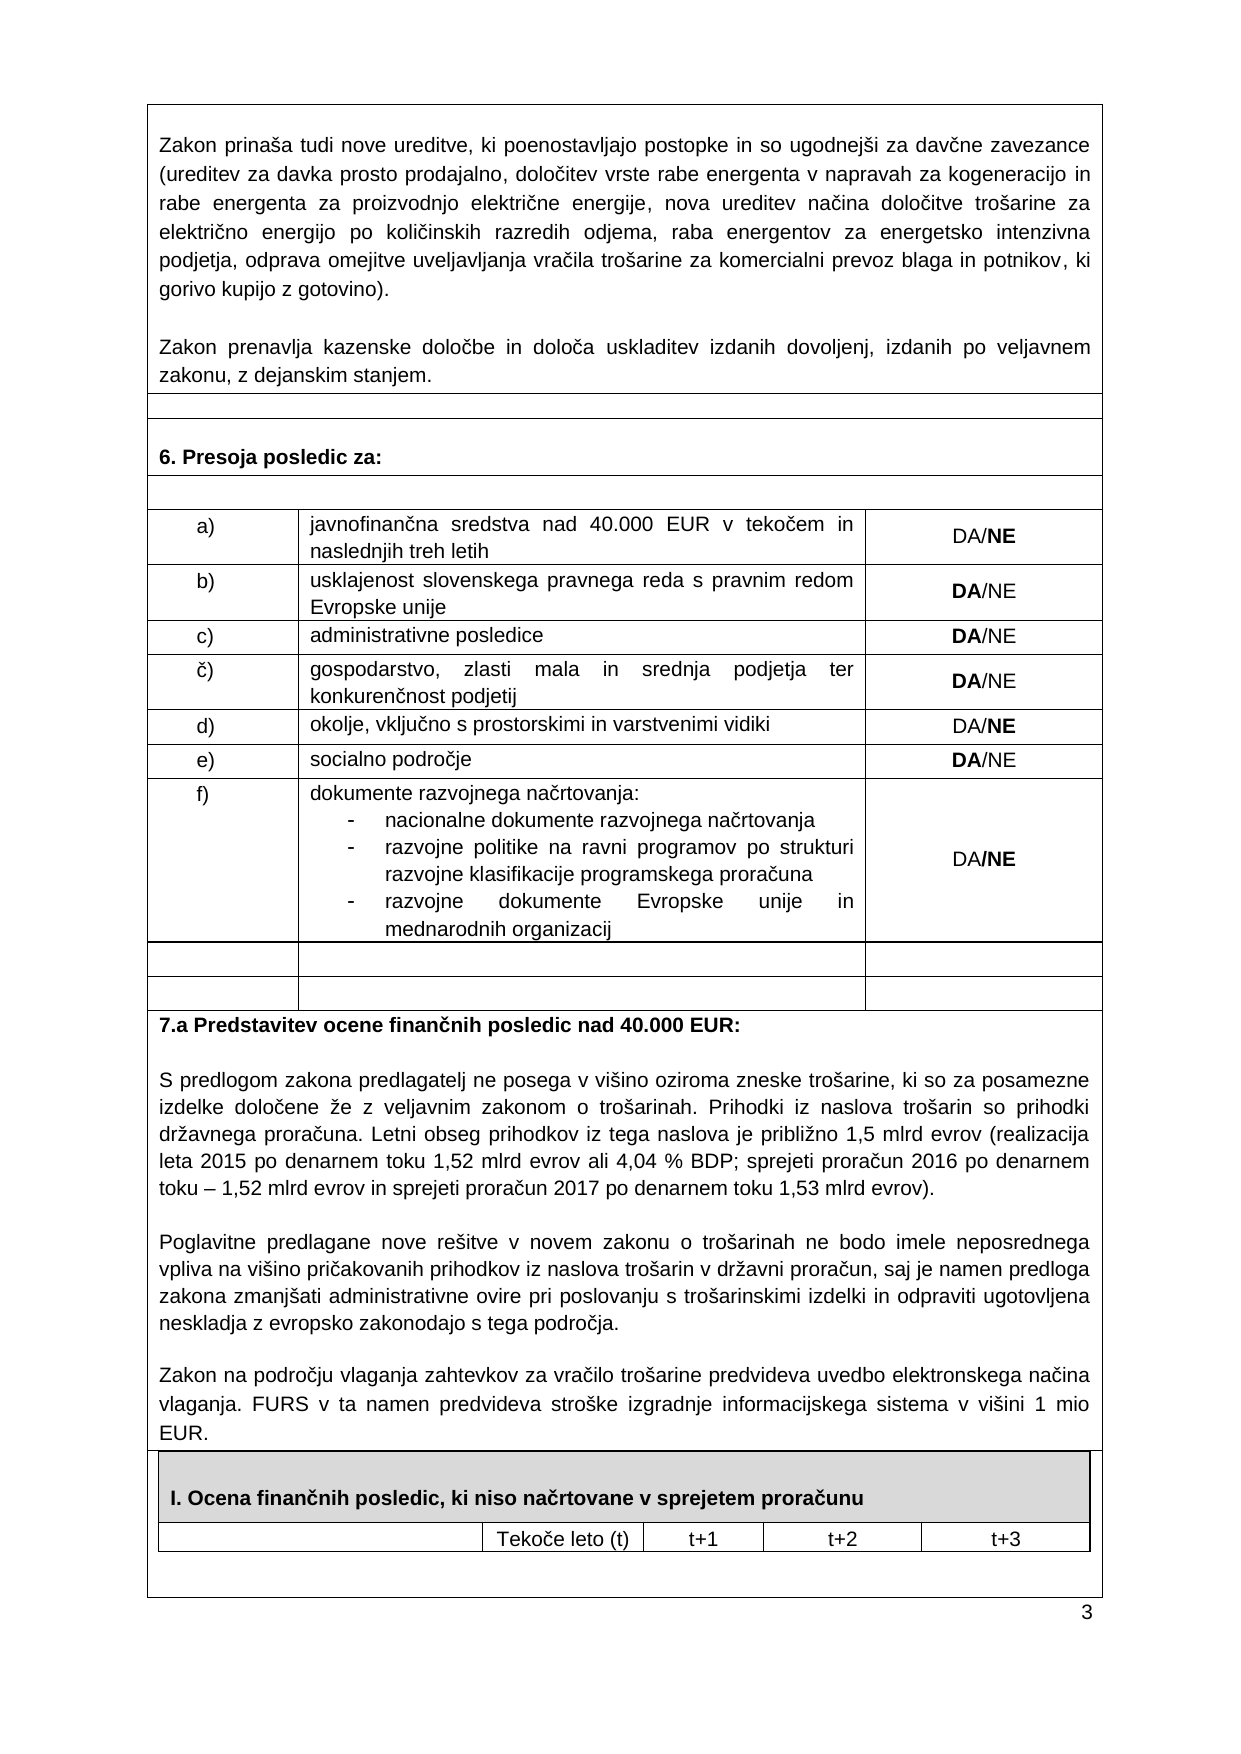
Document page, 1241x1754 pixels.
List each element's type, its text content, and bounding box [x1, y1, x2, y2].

table_cell [148, 977, 298, 1010]
table_cell [866, 977, 1102, 1010]
table_cell [299, 943, 865, 976]
table_cell usklajenost slovenskega pravnega reda s pravnim redom Evropske unije [299, 565, 865, 619]
table_cell [148, 394, 1102, 417]
table_cell a) [148, 510, 298, 564]
table_cell č) [148, 655, 298, 709]
table_cell d) [148, 710, 298, 743]
table_cell administrativne posledice [299, 621, 865, 654]
table_cell javnofinančna sredstva nad 40.000 EUR v tekočem in naslednjih treh letih [299, 510, 865, 564]
table_cell 7.a Predstavitev ocene finančnih posledic nad 40.000 EUR: S predlogom zakona predlagatelj ne posega v višino oziroma zneske trošarine, ki so za posamezne izdelke določene že z veljavnim zakonom o trošarinah. Prihodki iz naslova trošarin so prihodki državnega proračuna. Letni obseg prihodkov iz tega naslova je približno 1,5 mlrd evrov (realizacija leta 2015 po denarnem toku 1,52 mlrd evrov ali 4,04 % BDP; sprejeti proračun 2016 po denarnem toku – 1,52 mlrd evrov in sprejeti proračun 2017 po denarnem toku 1,53 mlrd evrov). Poglavitne predlagane nove rešitve v novem zakonu o trošarinah ne bodo imele neposrednega vpliva na višino pričakovanih prihodkov iz naslova trošarin v državni proračun, saj je namen predloga zakona zmanjšati administrativne ovire pri poslovanju s trošarinskimi izdelki in odpraviti ugotovljena neskladja z evropsko zakonodajo s tega področja. Zakon na področju vlaganja zahtevkov za vračilo trošarine predvideva uvedbo elektronskega načina vlaganja. FURS v ta namen predvideva stroške izgradnje informacijskega sistema v višini 1 mio EUR. [148, 1011, 1102, 1450]
table_cell dokumente razvojnega načrtovanja: nacionalne dokumente razvojnega načrtovanja razvojne politike na ravni programov po strukturi razvojne klasifikacije programskega proračuna razvojne dokumente Evropske unije in mednarodnih organizacij [299, 779, 865, 941]
table_cell 6. Presoja posledic za: [148, 419, 1102, 475]
table_cell DA/NE [866, 710, 1102, 743]
table_cell [148, 476, 1102, 509]
table_cell c) [148, 621, 298, 654]
table_cell b) [148, 565, 298, 619]
table_cell [148, 943, 298, 976]
table_cell f) [148, 779, 298, 941]
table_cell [148, 105, 1102, 392]
table_cell DA/NE [866, 621, 1102, 654]
table_cell okolje, vključno s prostorskimi in varstvenimi vidiki [299, 710, 865, 743]
table_cell DA/NE [866, 655, 1102, 709]
table_cell DA/NE [866, 779, 1102, 941]
table_cell [299, 977, 865, 1010]
table_cell [866, 943, 1102, 976]
table_cell socialno področje [299, 745, 865, 778]
table_cell e) [148, 745, 298, 778]
table_cell DA/NE [866, 510, 1102, 564]
table_cell DA/NE [866, 565, 1102, 619]
table_cell DA/NE [866, 745, 1102, 778]
table_cell gospodarstvo, zlasti mala in srednja podjetja ter konkurenčnost podjetij [299, 655, 865, 709]
